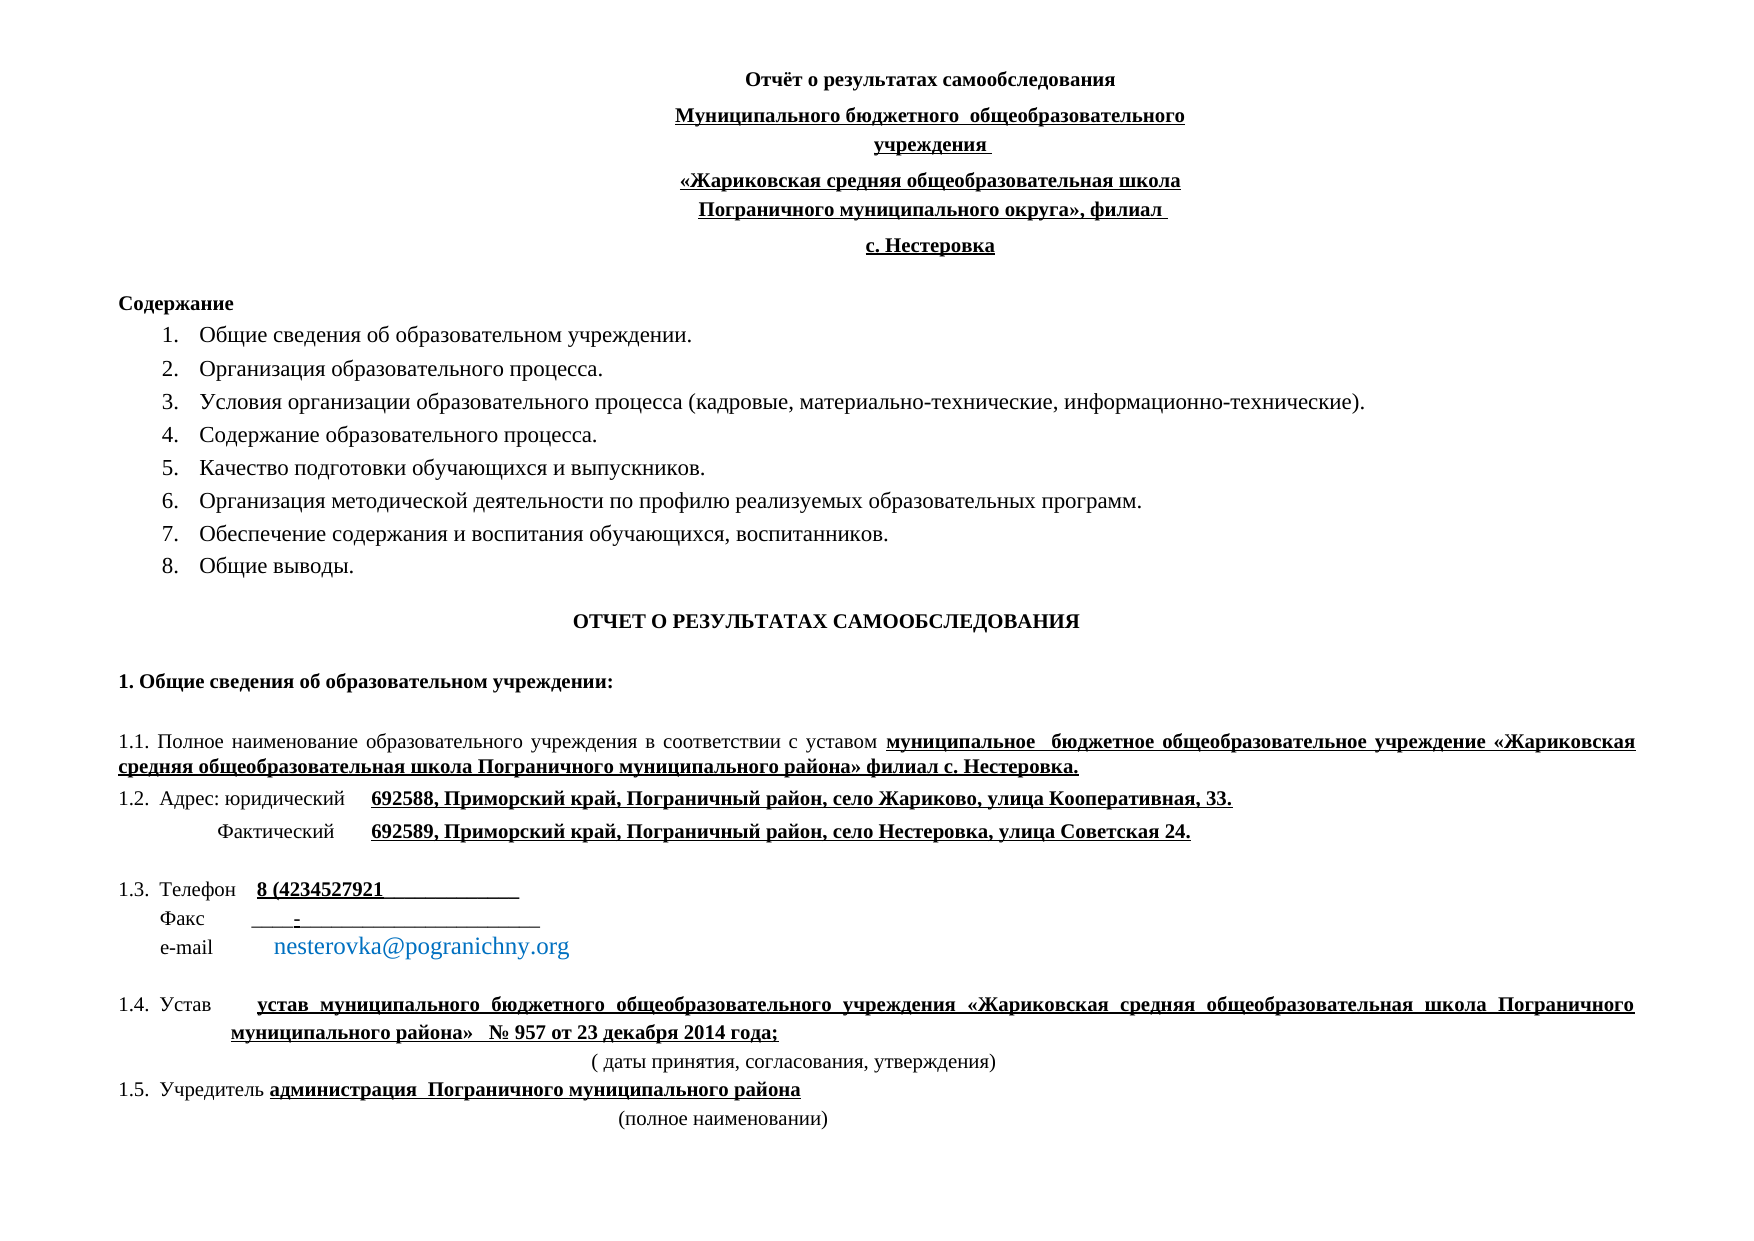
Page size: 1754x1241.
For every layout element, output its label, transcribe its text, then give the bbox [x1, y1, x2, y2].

text (полное наименовании) [118, 1102, 1636, 1131]
text Фактический 692589, Приморский край, Пограничный район, село Нестеровка, улица Советская 24. [118, 816, 1636, 845]
list Условия организации образовательного процесса (кадровые, материально-технические, информационно-технические). [162, 383, 1636, 416]
text 1.2. Адрес: юридический 692588, Приморский край, Пограничный район, село Жариково, улица Кооперативная, 33. [118, 783, 1636, 811]
list Качество подготовки обучающихся и выпускников. [162, 449, 1636, 482]
text Факс ____-_______________________ [159, 902, 1636, 931]
text ( даты принятия, согласования, утверждения) [591, 1045, 1636, 1074]
text «Жариковская средняя общеобразовательная школа Пограничного муниципального округа», филиал [654, 164, 1206, 222]
list Организация образовательного процесса. [162, 350, 1636, 383]
list Обеспечение содержания и воспитания обучающихся, воспитанников. [162, 515, 1636, 547]
text 1.1. Полное наименование образовательного учреждения в соответствии с уставом муниципальное бюджетное общеобразовательное учреждение «Жариковская средняя общеобразовательная школа Пограничного муниципального района» филиал с. Нестеровка. [118, 729, 1636, 778]
text 1.5. Учредитель администрация Пограничного муниципального района [118, 1074, 1636, 1102]
list Организация методической деятельности по профилю реализуемых образовательных программ. [162, 482, 1636, 515]
list Содержание образовательного процесса. [162, 416, 1636, 449]
text 1.3. Телефон 8 (4234527921_____________ [118, 873, 1636, 902]
list Общие выводы. [162, 548, 1636, 581]
text Муниципального бюджетного общеобразовательного учреждения [654, 99, 1206, 157]
text Содержание [118, 284, 1636, 317]
text 1.4. Устав устав муниципального бюджетного общеобразовательного учреждения «Жариковская средняя общеобразовательная школа Пограничного муниципального района» № 957 от 23 декабря 2014 года; [118, 988, 1636, 1045]
text Отчёт о результатах самообследования [654, 63, 1206, 92]
text ОТЧЕТ О РЕЗУЛЬТАТАХ САМООБСЛЕДОВАНИЯ [164, 581, 1222, 641]
text e-mail nesterovka@pogranichny.org [118, 931, 1636, 959]
text 1. Общие сведения об образовательном учреждении: [118, 641, 1222, 701]
text с. Нестеровка [654, 229, 1206, 258]
list Общие сведения об образовательном учреждении. [162, 317, 1636, 349]
